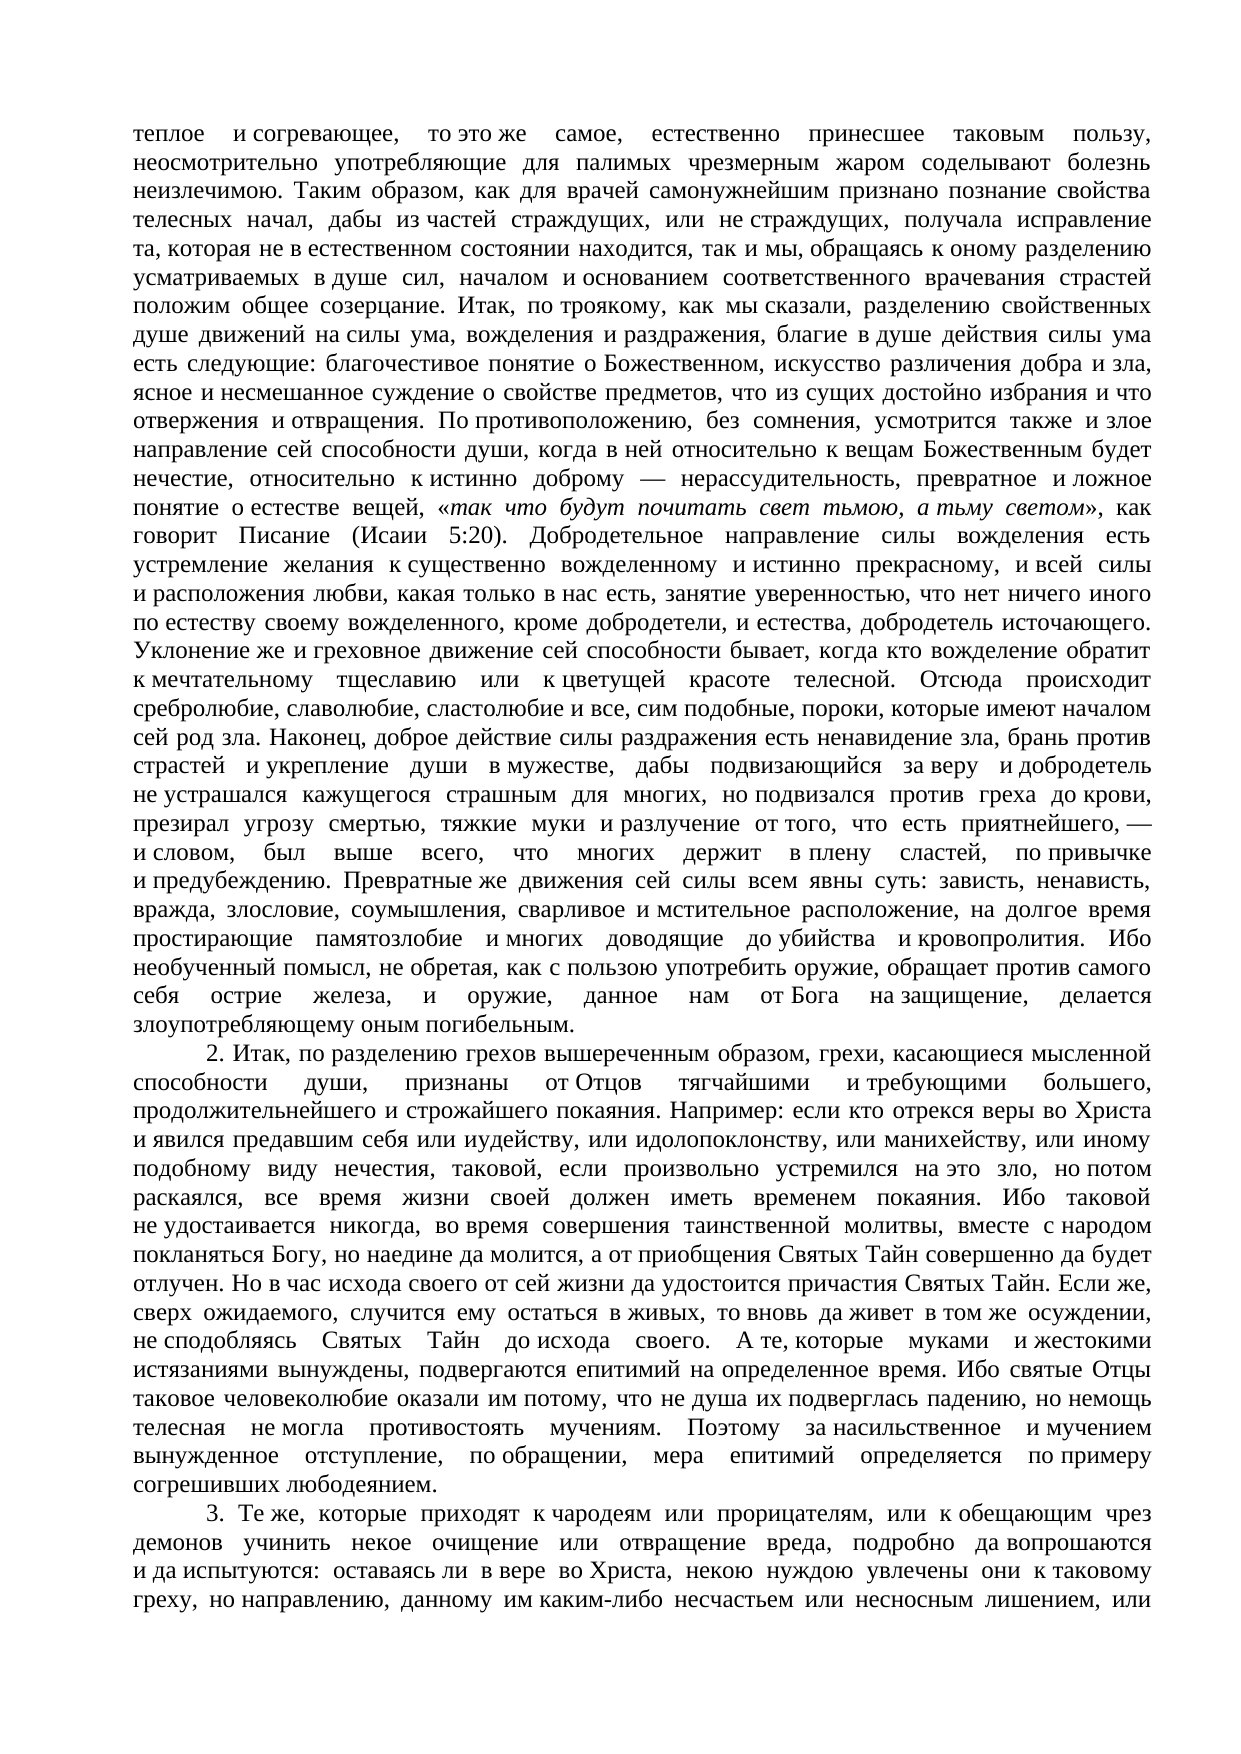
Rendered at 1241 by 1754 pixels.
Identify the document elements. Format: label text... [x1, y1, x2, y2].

text 2. Итак, по разделению грехов вышереченным образом, грехи, касающиеся мысленной способности души, признаны от Отцов тягчайшими и требующими большего, продолжительнейшего и строжайшего покаяния. Например: если кто отрекся веры во Христа и явился предавшим себя или иудейству, или идолопоклонству, или манихейству, или иному подобному виду нечестия, таковой, если произвольно устремился на это зло, но потом раскаялся, все время жизни своей должен иметь временем покаяния. Ибо таковой не удостаивается никогда, во время совершения таинственной молитвы, вместе с народом покланяться Богу, но наедине да молится, а от приобщения Святых Тайн совершенно да будет отлучен. Но в час исхода своего от сей жизни да удостоится причастия Святых Тайн. Если же, сверх ожидаемого, случится ему остаться в живых, то вновь да живет в том же осуждении, не сподобляясь Святых Тайн до исхода своего. А те, которые муками и жестокими истязаниями вынуждены, подвергаются епитимий на определенное время. Ибо святые Отцы таковое человеколюбие оказали им потому, что не душа их подверглась падению, но немощь телесная не могла противостоять мучениям. Поэтому за насильственное и мучением вынужденное отступление, по обращении, мера епитимий определяется по примеру согрешивших любодеянием. [133, 1038, 1152, 1498]
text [133, 1498, 1152, 1613]
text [133, 118, 1152, 1038]
